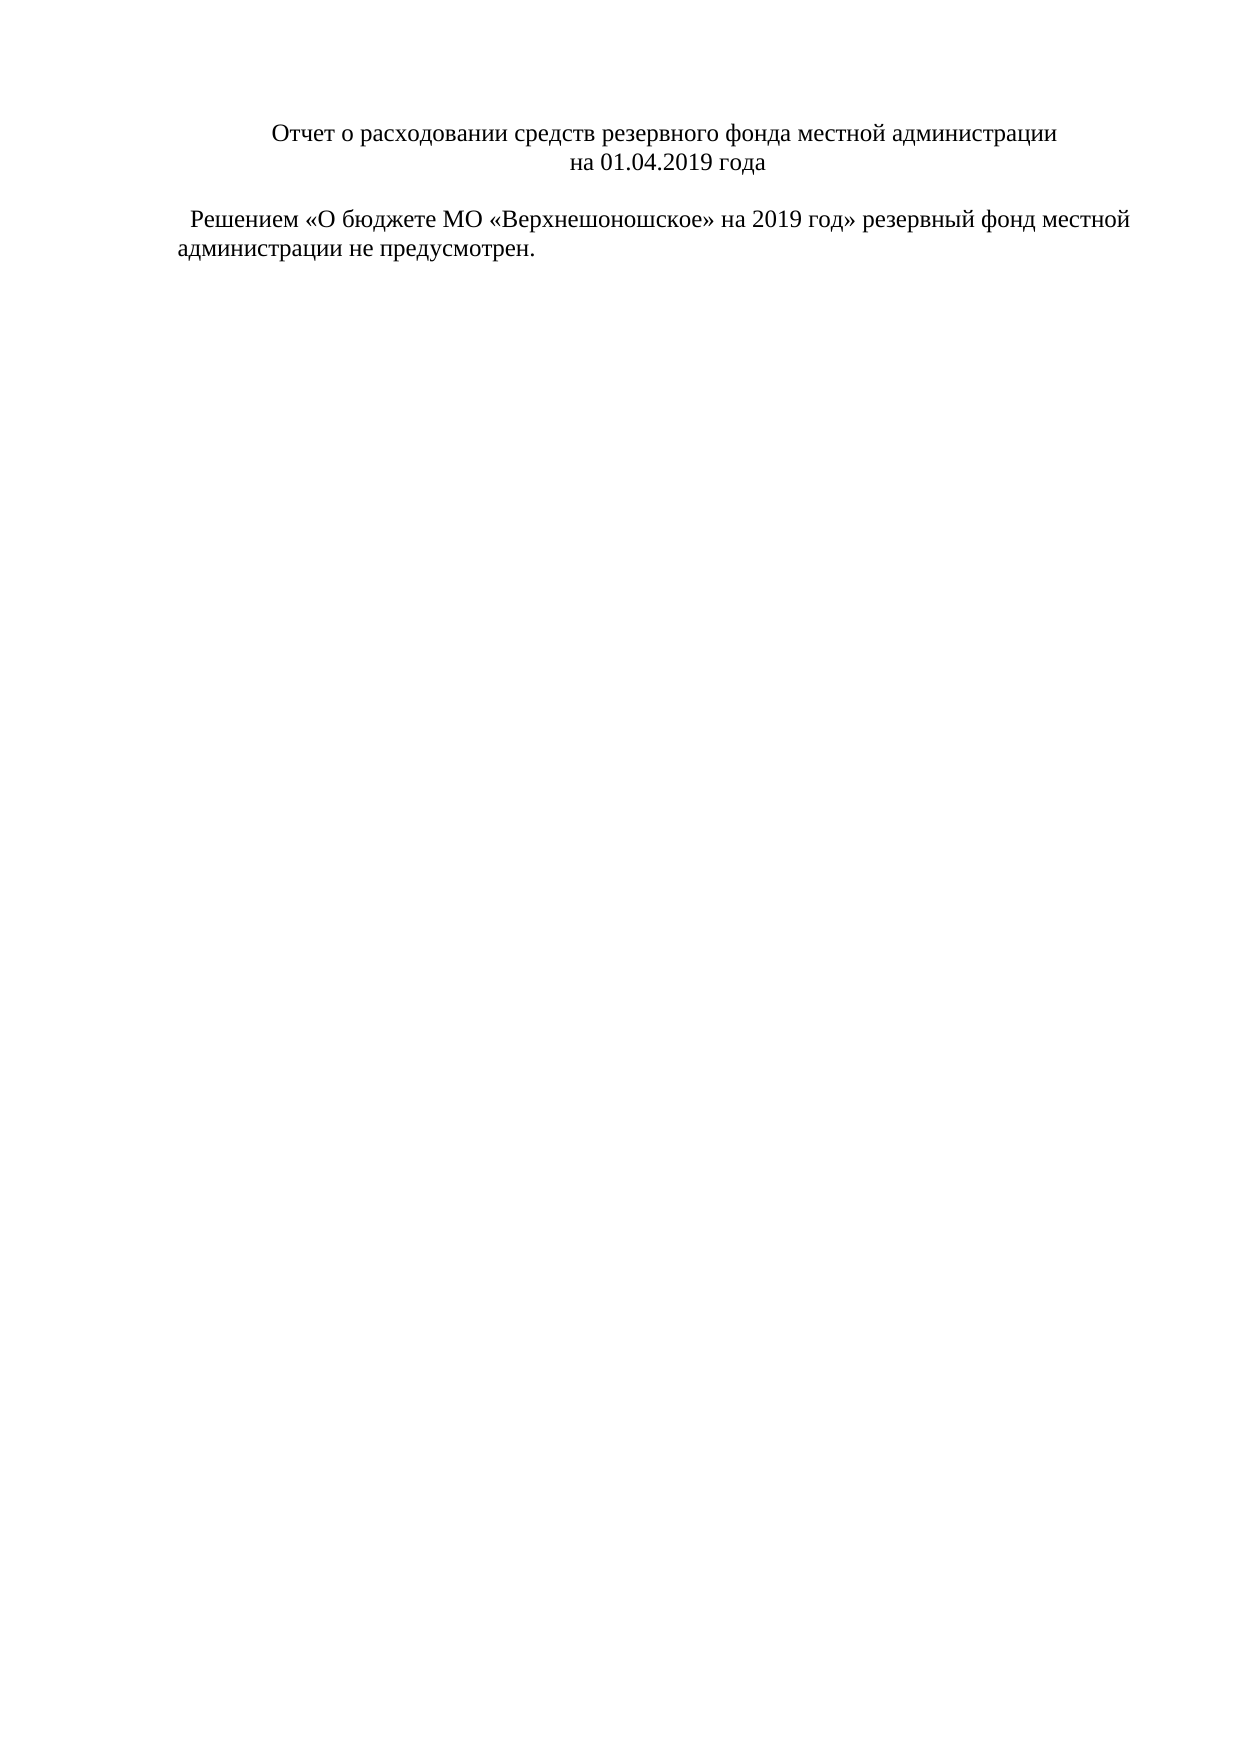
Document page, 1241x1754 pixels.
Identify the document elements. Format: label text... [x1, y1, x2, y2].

text на 01.04.2019 года [177, 147, 1152, 176]
text Решением «О бюджете МО «Верхнешоношское» на 2019 год» резервный фонд местной администрации не предусмотрен. [177, 204, 1152, 262]
text Отчет о расходовании средств резервного фонда местной администрации [177, 118, 1152, 147]
